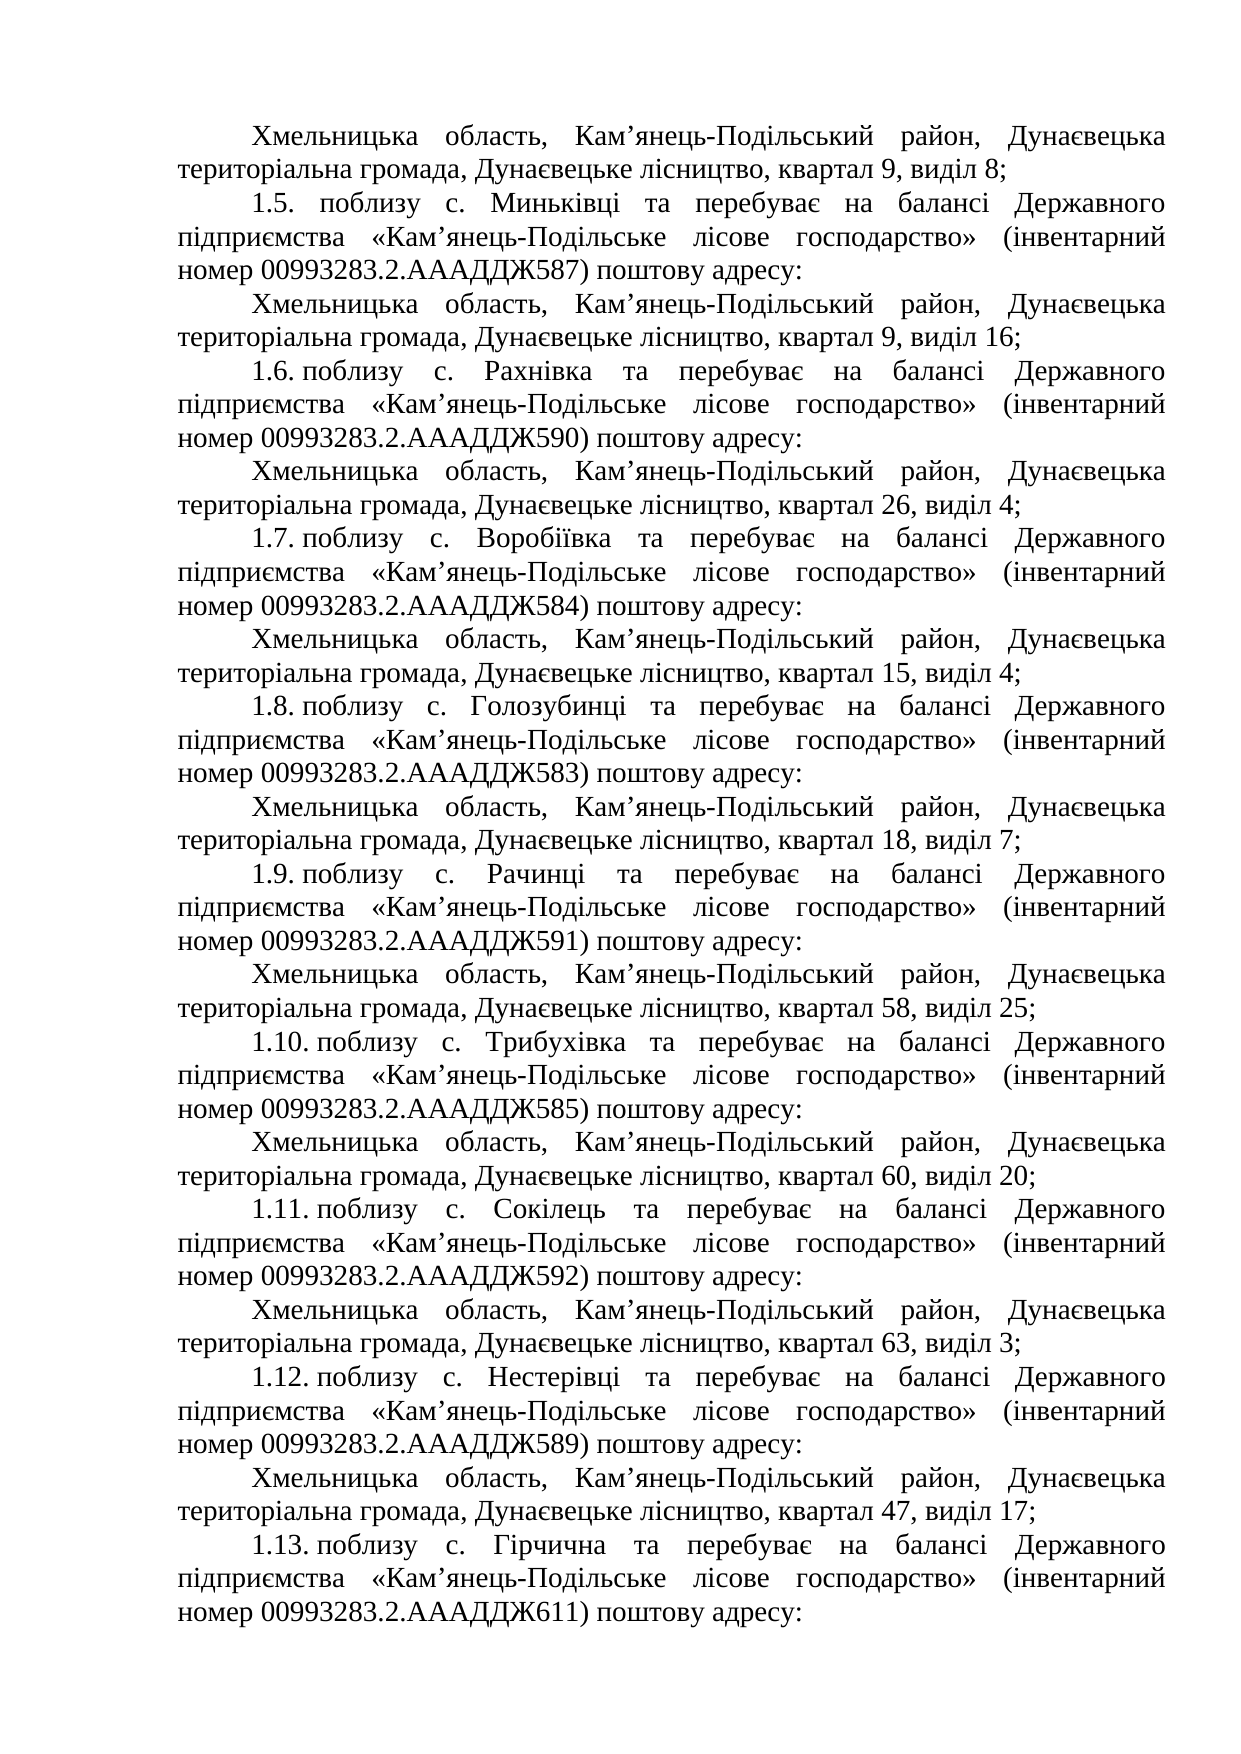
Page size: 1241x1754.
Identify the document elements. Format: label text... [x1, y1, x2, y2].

text 1.6. поблизу с. Рахнівка та перебуває на балансі Державного підприємства «Кам’янець-Подільське лісове господарство» (інвентарний номер 00993283.2.АААДДЖ590) поштову адресу: [177, 353, 1167, 453]
text Хмельницька область, Кам’янець-Подільський район, Дунаєвецька територіальна громада, Дунаєвецьке лісництво, квартал 26, виділ 4; [177, 453, 1167, 521]
text Хмельницька область, Кам’янець-Подільський район, Дунаєвецька територіальна громада, Дунаєвецьке лісництво, квартал 63, виділ 3; [177, 1292, 1167, 1359]
text Хмельницька область, Кам’янець-Подільський район, Дунаєвецька територіальна громада, Дунаєвецьке лісництво, квартал 47, виділ 17; [177, 1460, 1167, 1527]
text 1.10. поблизу с. Трибухівка та перебуває на балансі Державного підприємства «Кам’янець-Подільське лісове господарство» (інвентарний номер 00993283.2.АААДДЖ585) поштову адресу: [177, 1024, 1167, 1124]
text Хмельницька область, Кам’янець-Подільський район, Дунаєвецька територіальна громада, Дунаєвецьке лісництво, квартал 9, виділ 8; [177, 118, 1167, 185]
text 1.7. поблизу с. Воробіївка та перебуває на балансі Державного підприємства «Кам’янець-Подільське лісове господарство» (інвентарний номер 00993283.2.АААДДЖ584) поштову адресу: [177, 521, 1167, 621]
text Хмельницька область, Кам’янець-Подільський район, Дунаєвецька територіальна громада, Дунаєвецьке лісництво, квартал 60, виділ 20; [177, 1124, 1167, 1191]
text 1.8. поблизу с. Голозубинці та перебуває на балансі Державного підприємства «Кам’янець-Подільське лісове господарство» (інвентарний номер 00993283.2.АААДДЖ583) поштову адресу: [177, 688, 1167, 789]
text 1.13. поблизу с. Гірчична та перебуває на балансі Державного підприємства «Кам’янець-Подільське лісове господарство» (інвентарний номер 00993283.2.АААДДЖ611) поштову адресу: [177, 1527, 1167, 1627]
text Хмельницька область, Кам’янець-Подільський район, Дунаєвецька територіальна громада, Дунаєвецьке лісництво, квартал 58, виділ 25; [177, 957, 1167, 1024]
text Хмельницька область, Кам’янець-Подільський район, Дунаєвецька територіальна громада, Дунаєвецьке лісництво, квартал 9, виділ 16; [177, 286, 1167, 353]
text 1.9. поблизу с. Рачинці та перебуває на балансі Державного підприємства «Кам’янець-Подільське лісове господарство» (інвентарний номер 00993283.2.АААДДЖ591) поштову адресу: [177, 856, 1167, 957]
text Хмельницька область, Кам’янець-Подільський район, Дунаєвецька територіальна громада, Дунаєвецьке лісництво, квартал 15, виділ 4; [177, 621, 1167, 688]
text 1.5. поблизу с. Миньківці та перебуває на балансі Державного підприємства «Кам’янець-Подільське лісове господарство» (інвентарний номер 00993283.2.АААДДЖ587) поштову адресу: [177, 185, 1167, 286]
text Хмельницька область, Кам’янець-Подільський район, Дунаєвецька територіальна громада, Дунаєвецьке лісництво, квартал 18, виділ 7; [177, 789, 1167, 856]
text 1.12. поблизу с. Нестерівці та перебуває на балансі Державного підприємства «Кам’янець-Подільське лісове господарство» (інвентарний номер 00993283.2.АААДДЖ589) поштову адресу: [177, 1359, 1167, 1460]
text 1.11. поблизу с. Сокілець та перебуває на балансі Державного підприємства «Кам’янець-Подільське лісове господарство» (інвентарний номер 00993283.2.АААДДЖ592) поштову адресу: [177, 1191, 1167, 1292]
